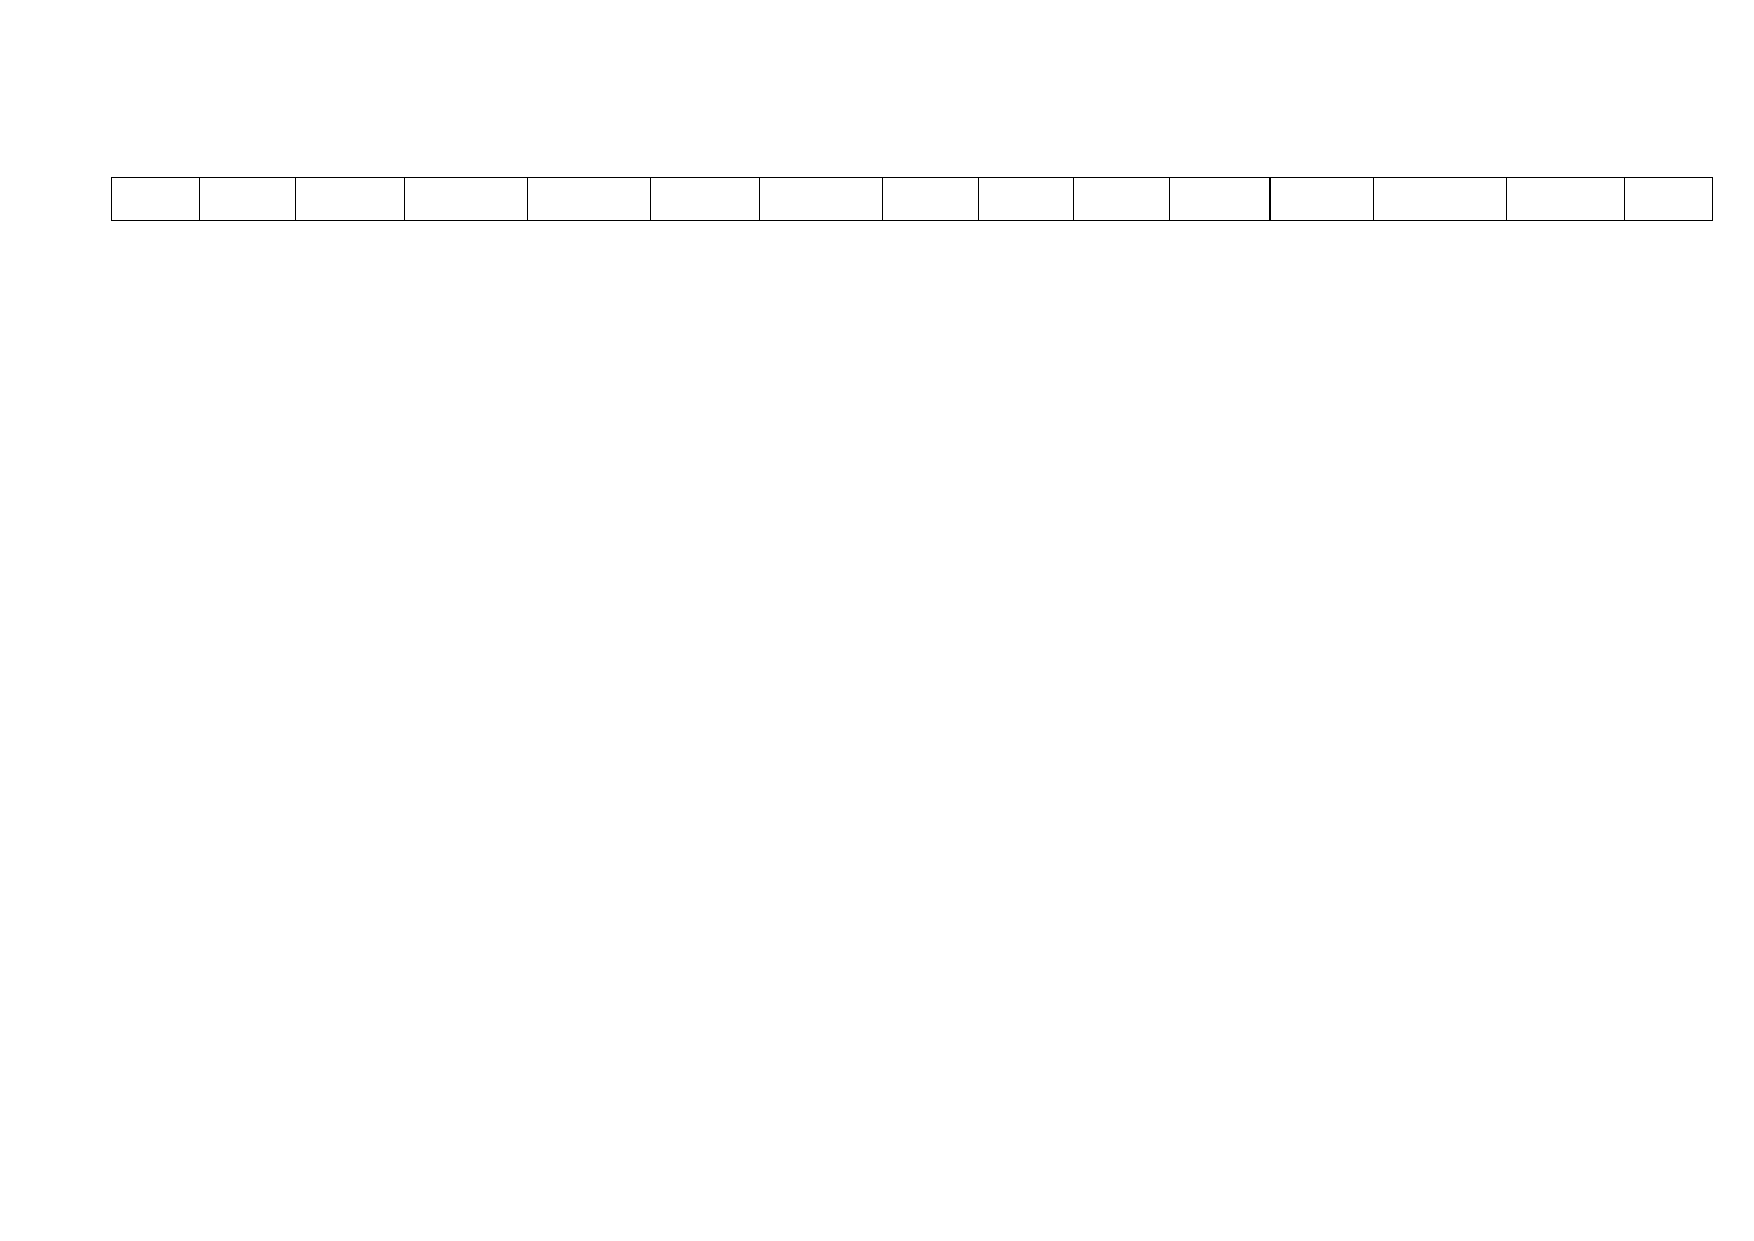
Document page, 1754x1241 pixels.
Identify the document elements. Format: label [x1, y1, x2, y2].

table_cell [1507, 178, 1624, 220]
table_cell [405, 178, 527, 220]
table_cell [1374, 178, 1506, 220]
table_cell [651, 178, 759, 220]
table_cell [1625, 178, 1712, 220]
table_cell [1271, 178, 1373, 220]
table_cell [296, 178, 404, 220]
table_cell [1170, 178, 1269, 220]
table_cell [979, 178, 1073, 220]
table_cell [883, 178, 978, 220]
table_cell [1074, 178, 1169, 220]
table_cell [200, 178, 295, 220]
table_cell [528, 178, 650, 220]
table_cell [112, 178, 199, 220]
table_cell [760, 178, 882, 220]
